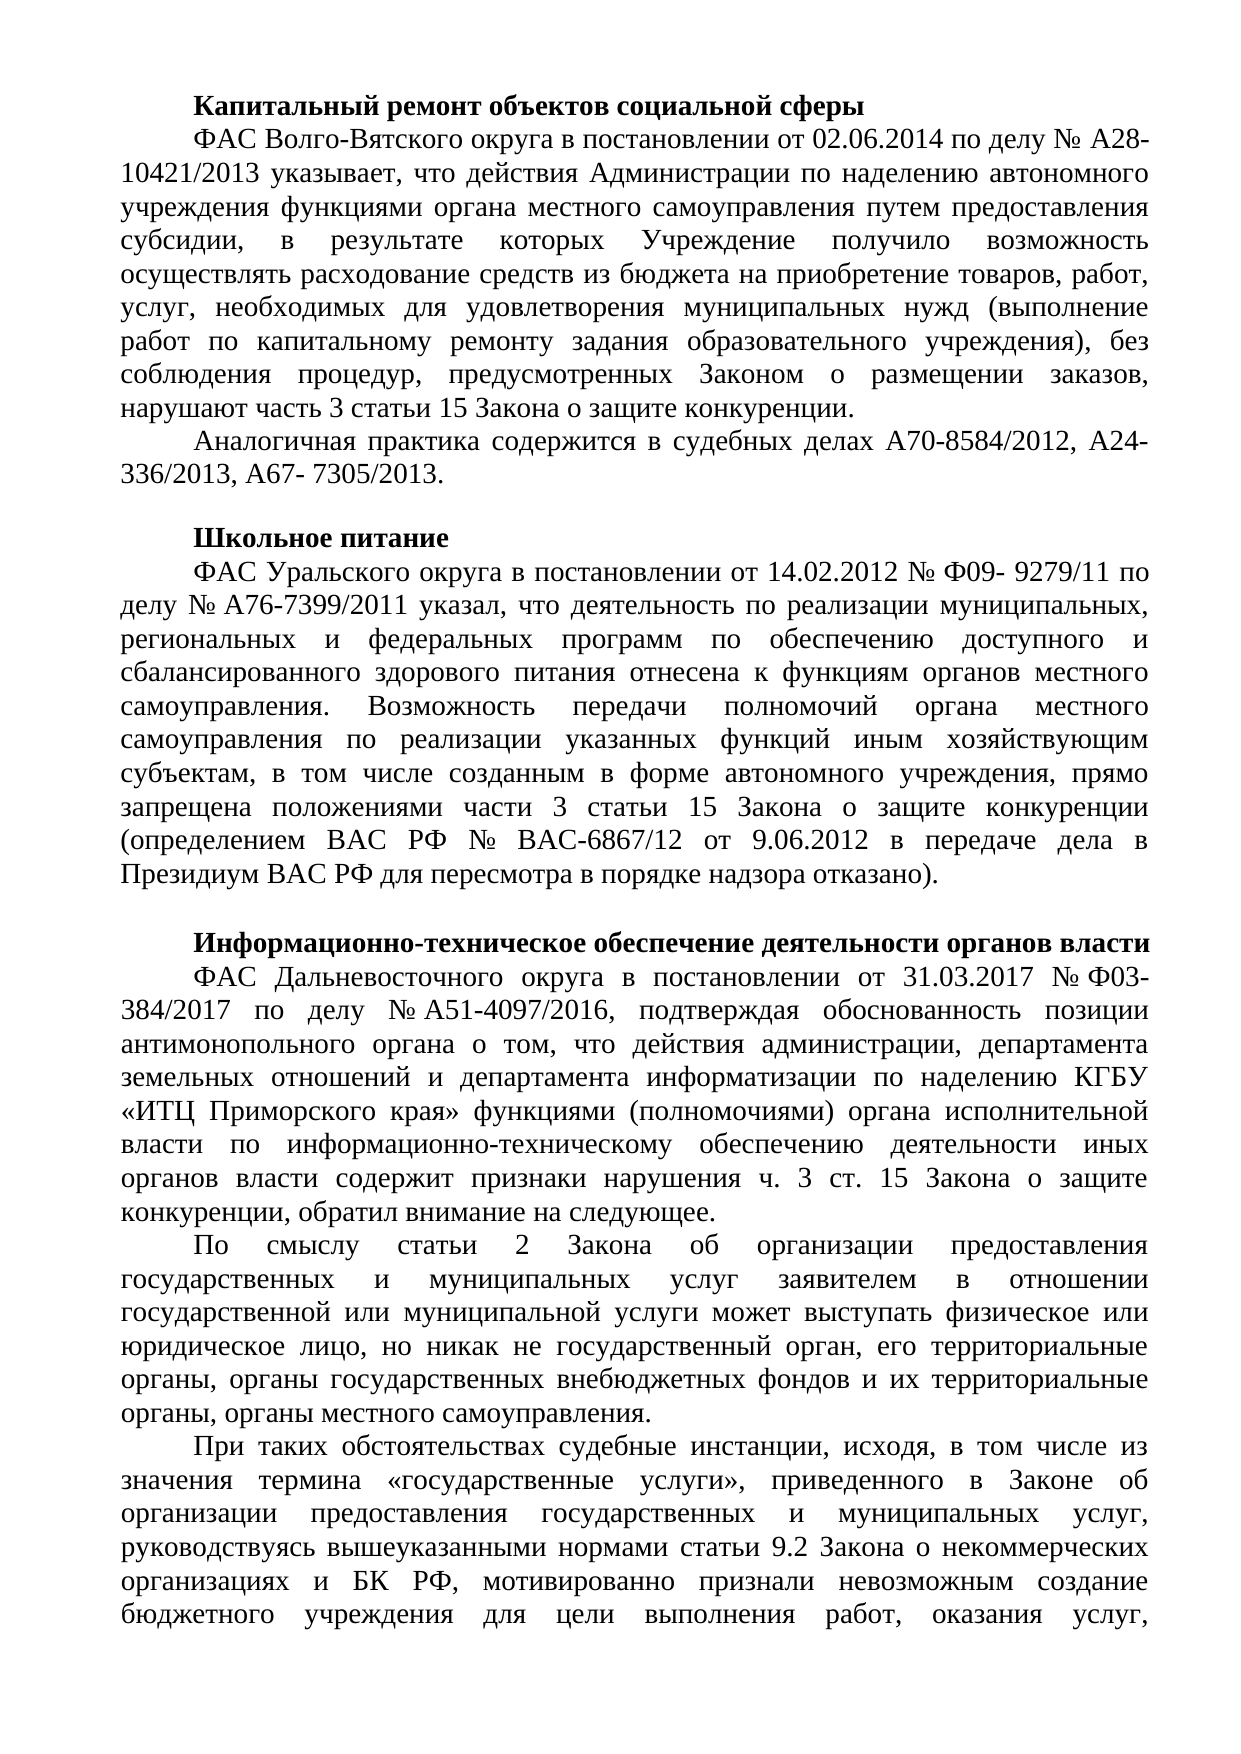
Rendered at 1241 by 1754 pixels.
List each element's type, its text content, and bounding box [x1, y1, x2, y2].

text По смыслу статьи 2 Закона об организации предоставления государственных и муниципальных услуг заявителем в отношении государственной или муниципальной услуги может выступать физическое или юридическое лицо, но никак не государственный орган, его территориальные органы, органы государственных внебюджетных фондов и их территориальные органы, органы местного самоуправления. [121, 1227, 1149, 1428]
text ФАС Дальневосточного округа в постановлении от 31.03.2017 № Ф03-384/2017 по делу № А51-4097/2016, подтверждая обоснованность позиции антимонопольного органа о том, что действия администрации, департамента земельных отношений и департамента информатизации по наделению КГБУ «ИТЦ Приморского края» функциями (полномочиями) органа исполнительной власти по информационно-техническому обеспечению деятельности иных органов власти содержит признаки нарушения ч. 3 ст. 15 Закона о защите конкуренции, обратил внимание на следующее. [121, 959, 1149, 1227]
text Аналогичная практика содержится в судебных делах А70-8584/2012, А24-336/2013, А67- 7305/2013. [120, 424, 1149, 490]
text ФАС Волго-Вятского округа в постановлении от 02.06.2014 по делу № А28-10421/2013 указывает, что действия Администрации по наделению автономного учреждения функциями органа местного самоуправления путем предоставления субсидии, в результате которых Учреждение получило возможность осуществлять расходование средств из бюджета на приобретение товаров, работ, услуг, необходимых для удовлетворения муниципальных нужд (выполнение работ по капитальному ремонту задания образовательного учреждения), без соблюдения процедур, предусмотренных Законом о размещении заказов, нарушают часть 3 статьи 15 Закона о защите конкуренции. [120, 122, 1149, 424]
text Информационно-техническое обеспечение деятельности органов власти [120, 925, 1152, 959]
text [121, 1428, 1149, 1630]
text Капитальный ремонт объектов социальной сферы [120, 89, 1152, 122]
text Школьное питание [120, 521, 1152, 554]
text ФАС Уральского округа в постановлении от 14.02.2012 № Ф09- 9279/11 по делу № А76-7399/2011 указал, что деятельность по реализации муниципальных, региональных и федеральных программ по обеспечению доступного и сбалансированного здорового питания отнесена к функциям органов местного самоуправления. Возможность передачи полномочий органа местного самоуправления по реализации указанных функций иным хозяйствующим субъектам, в том числе созданным в форме автономного учреждения, прямо запрещена положениями части 3 статьи 15 Закона о защите конкуренции (определением ВАС РФ № ВАС-6867/12 от 9.06.2012 в передаче дела в Президиум ВАС РФ для пересмотра в порядке надзора отказано). [120, 554, 1149, 890]
